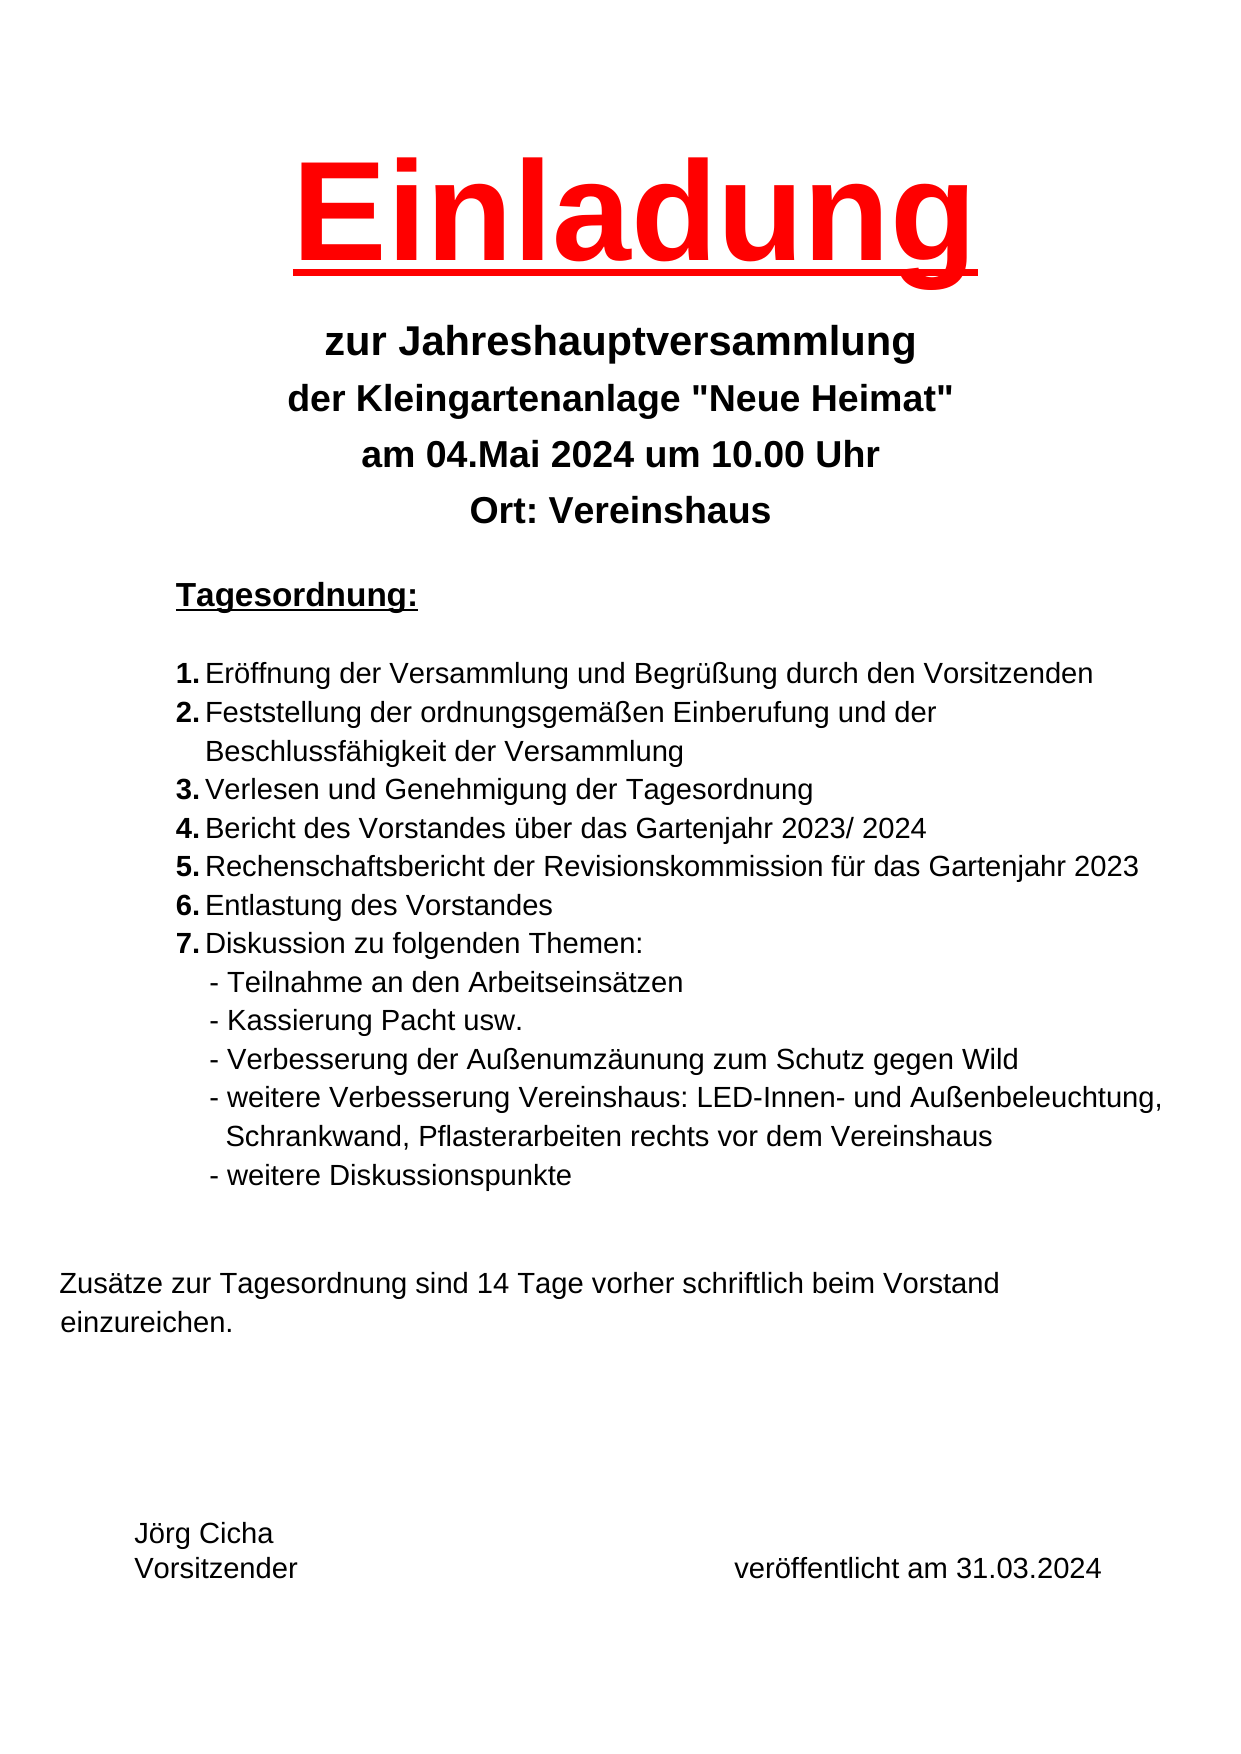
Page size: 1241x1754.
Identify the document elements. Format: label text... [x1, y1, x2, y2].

list Entlastung des Vorstandes [176, 888, 1181, 921]
list - Verbesserung der Außenumzäunung zum Schutz gegen Wild [209, 1042, 1181, 1075]
list - weitere Verbesserung Vereinshaus: LED-Innen- und Außenbeleuchtung, [209, 1080, 1181, 1114]
list Feststellung der ordnungsgemäßen Einberufung und der Beschlussfähigkeit der Versammlung [176, 695, 1181, 767]
text Tagesordnung: [102, 575, 1181, 614]
text Jörg Cicha [60, 1516, 1181, 1550]
text zur Jahreshauptversammlung [60, 316, 1181, 364]
list Verlesen und Genehmigung der Tagesordnung [176, 772, 1181, 806]
list - weitere Diskussionspunkte [209, 1157, 1181, 1191]
list Schrankwand, Pflasterarbeiten rechts vor dem Vereinshaus [209, 1119, 1181, 1152]
text Ort: Vereinshaus [59, 488, 958, 531]
list Bericht des Vorstandes über das Gartenjahr 2023/ 2024 [176, 811, 1181, 844]
list Rechenschaftsbericht der Revisionskommission für das Gartenjahr 2023 [176, 849, 1181, 883]
list - Teilnahme an den Arbeitseinsätzen [209, 965, 1181, 998]
text Einladung [89, 128, 1181, 291]
text am 04.Mai 2024 um 10.00 Uhr [59, 432, 958, 475]
list Eröffnung der Versammlung und Begrüßung durch den Vorsitzenden [176, 656, 1181, 690]
text Zusätze zur Tagesordnung sind 14 Tage vorher schriftlich beim Vorstand einzureichen. [59, 1266, 1181, 1338]
text Vorsitzender veröffentlicht am 31.03.2024 [60, 1551, 1181, 1585]
list Diskussion zu folgenden Themen: [176, 926, 1181, 960]
text der Kleingartenanlage "Neue Heimat" [59, 377, 958, 420]
list - Kassierung Pacht usw. [209, 1003, 1181, 1037]
